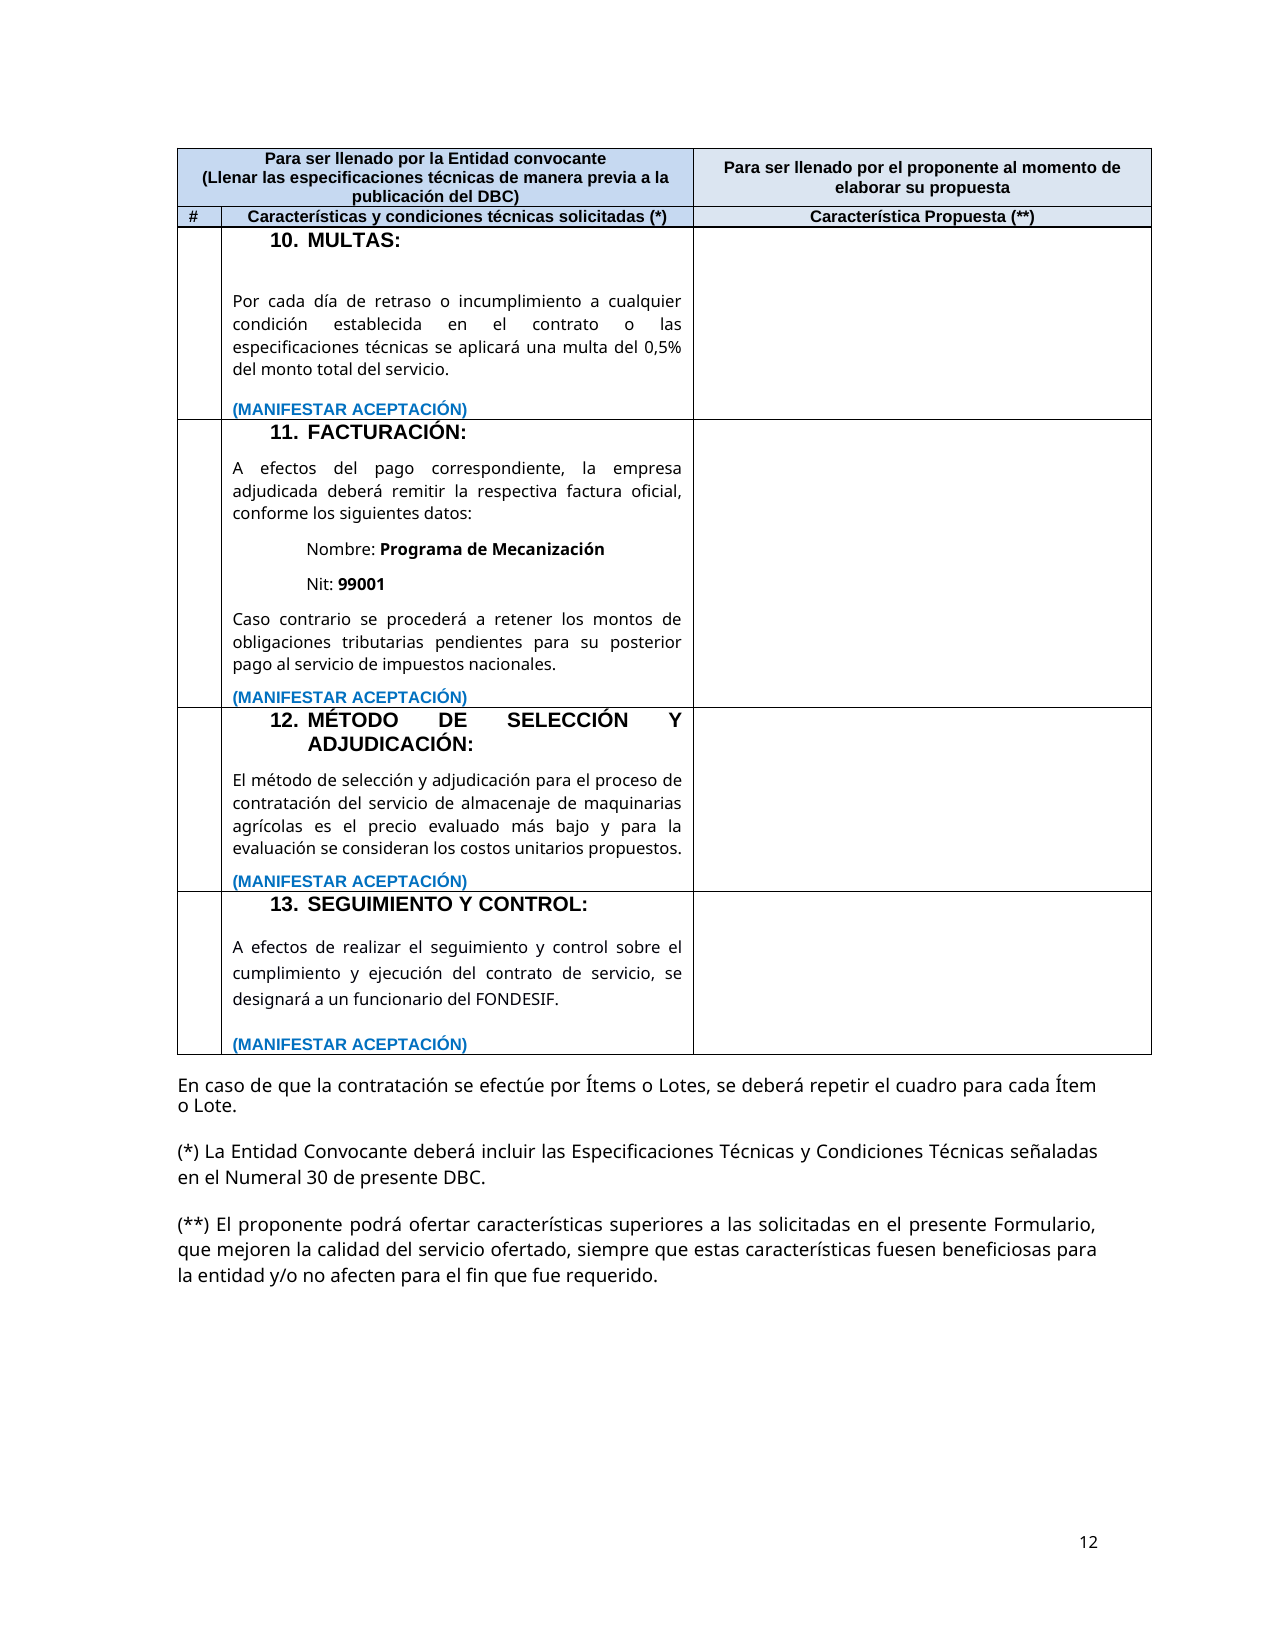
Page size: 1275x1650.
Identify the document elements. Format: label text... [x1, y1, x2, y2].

table_cell Característica Propuesta (**) [694, 207, 1151, 226]
table_cell MÉTODO DE SELECCIÓN Y ADJUDICACIÓN: El método de selección y adjudicación para el proceso de contratación del servicio de almacenaje de maquinarias agrícolas es el precio evaluado más bajo y para la evaluación se consideran los costos unitarios propuestos. (MANIFESTAR ACEPTACIÓN) [222, 708, 693, 891]
table_header Para ser llenado por la Entidad convocante (Llenar las especificaciones técnicas de manera previa a la publicación del DBC) [178, 149, 693, 206]
table_cell FACTURACIÓN: A efectos del pago correspondiente, la empresa adjudicada deberá remitir la respectiva factura oficial, conforme los siguientes datos: Nombre: Programa de Mecanización Nit: 99001 Caso contrario se procederá a retener los montos de obligaciones tributarias pendientes para su posterior pago al servicio de impuestos nacionales. (MANIFESTAR ACEPTACIÓN) [222, 420, 693, 707]
text (*) La Entidad Convocante deberá incluir las Especificaciones Técnicas y Condiciones Técnicas señaladas en el Numeral 30 de presente DBC. [177, 1139, 1098, 1190]
text (**) El proponente podrá ofertar características superiores a las solicitadas en el presente Formulario, que mejoren la calidad del servicio ofertado, siempre que estas características fuesen beneficiosas para la entidad y/o no afecten para el fin que fue requerido. [177, 1211, 1098, 1288]
table_cell [178, 228, 221, 419]
table_cell Características y condiciones técnicas solicitadas (*) [222, 207, 693, 226]
table_cell [178, 708, 221, 891]
table_cell MULTAS: Por cada día de retraso o incumplimiento a cualquier condición establecida en el contrato o las especificaciones técnicas se aplicará una multa del 0,5% del monto total del servicio. (MANIFESTAR ACEPTACIÓN) [222, 228, 693, 419]
table_cell [694, 420, 1151, 707]
table_cell [694, 228, 1151, 419]
table_cell # [178, 207, 221, 226]
table_header Para ser llenado por el proponente al momento de elaborar su propuesta [694, 149, 1151, 206]
table_cell [694, 708, 1151, 891]
table_cell [694, 892, 1151, 1053]
table_cell [178, 420, 221, 707]
table_cell [178, 892, 221, 1053]
text En caso de que la contratación se efectúe por Ítems o Lotes, se deberá repetir el cuadro para cada Ítem o Lote. [177, 1075, 1098, 1117]
table_cell SEGUIMIENTO Y CONTROL: A efectos de realizar el seguimiento y control sobre el cumplimiento y ejecución del contrato de servicio, se designará a un funcionario del FONDESIF. (MANIFESTAR ACEPTACIÓN) [222, 892, 693, 1053]
